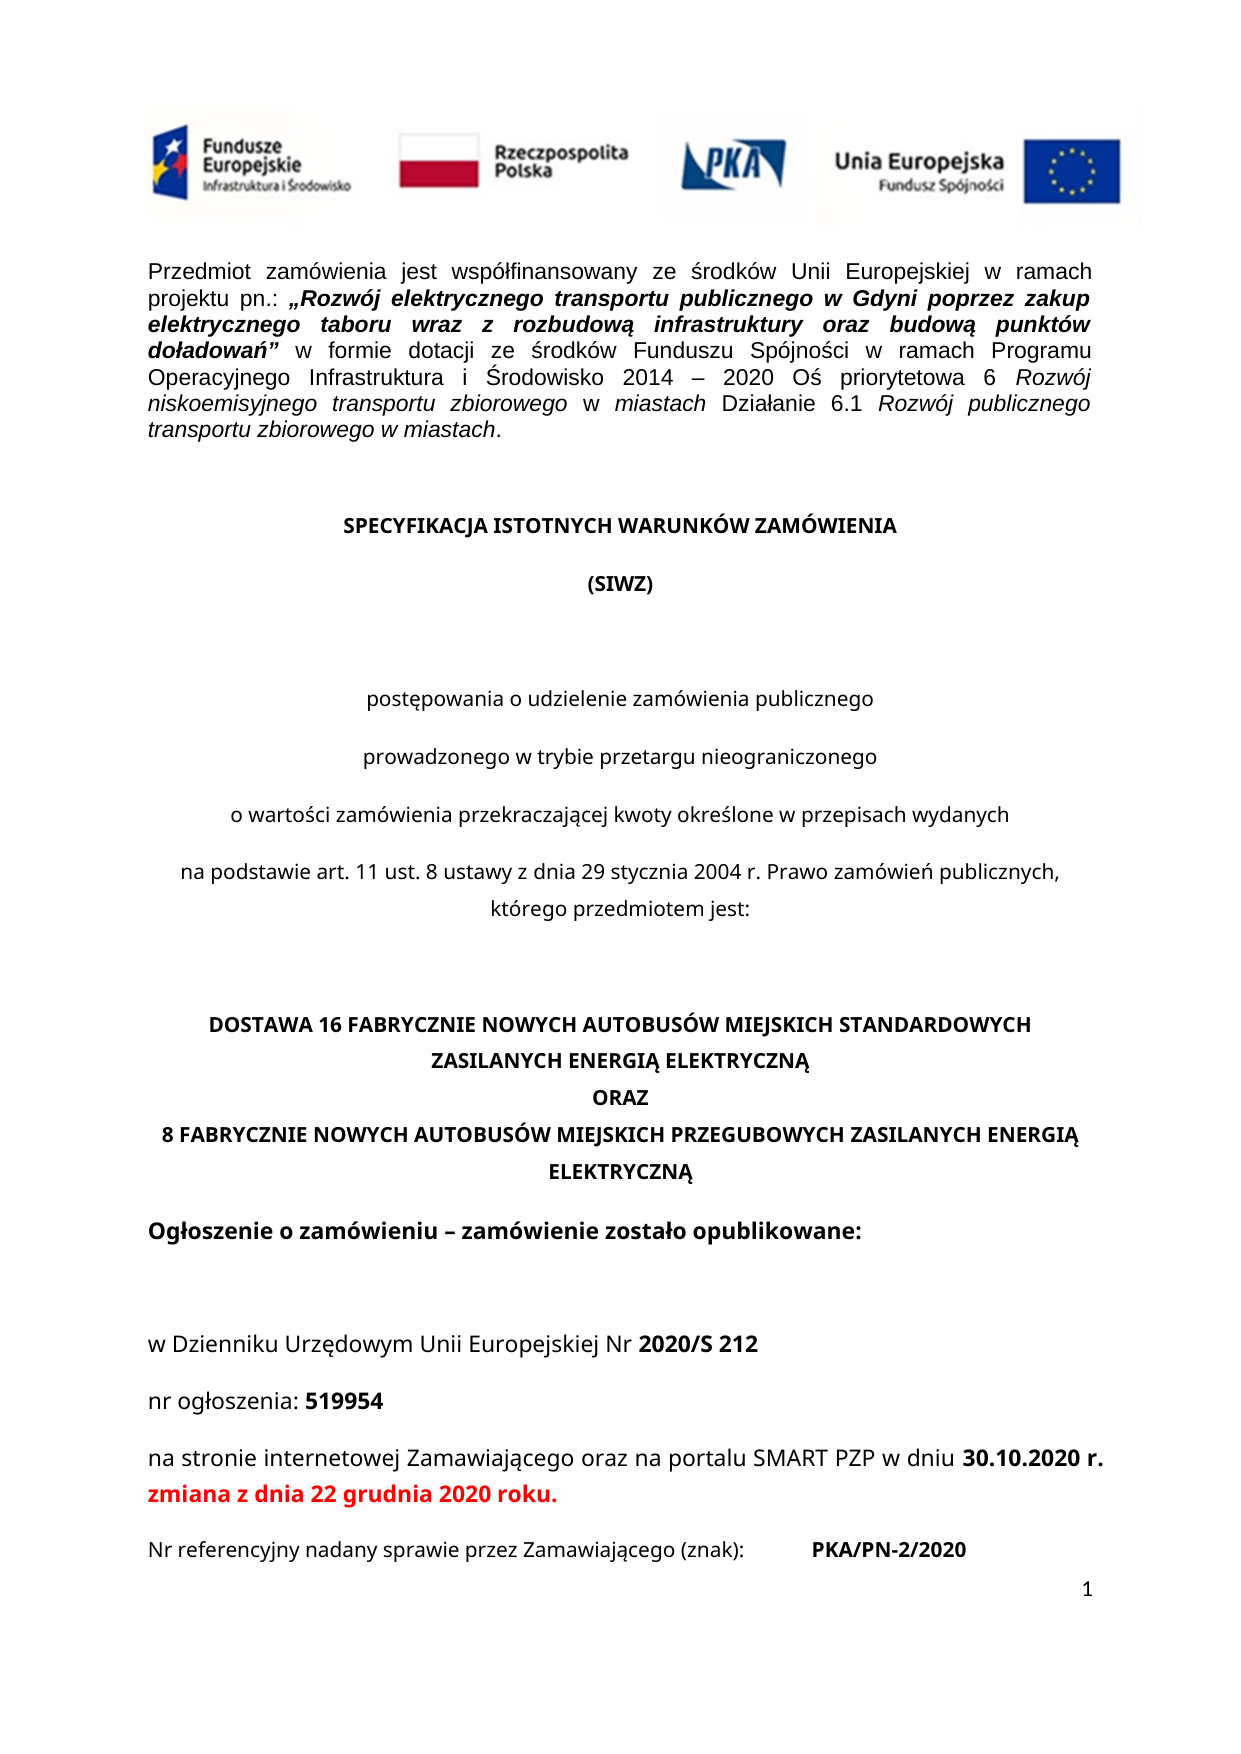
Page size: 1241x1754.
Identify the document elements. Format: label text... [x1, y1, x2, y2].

text prowadzonego w trybie przetargu nieograniczonego [148, 742, 1093, 770]
text SPECYFIKACJA ISTOTNYCH WARUNKÓW ZAMÓWIENIA [148, 511, 1093, 539]
text Nr referencyjny nadany sprawie przez Zamawiającego (znak): PKA/PN-2/2020 [148, 1535, 1093, 1563]
text Przedmiot zamówienia jest współfinansowany ze środków Unii Europejskiej w ramach projektu pn.: „Rozwój elektrycznego transportu publicznego w Gdyni poprzez zakup elektrycznego taboru wraz z rozbudową infrastruktury oraz budową punktów doładowań” w formie dotacji ze środków Funduszu Spójności w ramach Programu Operacyjnego Infrastruktura i Środowisko 2014 – 2020 Oś priorytetowa 6 Rozwój niskoemisyjnego transportu zbiorowego w miastach Działanie 6.1 Rozwój publicznego transportu zbiorowego w miastach. [148, 258, 1093, 443]
text na stronie internetowej Zamawiającego oraz na portalu SMART PZP w dniu 30.10.2020 r. zmiana z dnia 22 grudnia 2020 roku. [148, 1442, 1104, 1509]
text na podstawie art. 11 ust. 8 ustawy z dnia 29 stycznia 2004 r. Prawo zamówień publicznych, którego przedmiotem jest: [148, 857, 1093, 923]
text nr ogłoszenia: 519954 [148, 1385, 1093, 1416]
text w Dzienniku Urzędowym Unii Europejskiej Nr 2020/S 212 [148, 1328, 1093, 1360]
text Ogłoszenie o zamówieniu – zamówienie zostało opublikowane: [148, 1215, 1093, 1246]
picture [147, 103, 1143, 234]
text (SIWZ) [148, 569, 1093, 597]
text o wartości zamówienia przekraczającej kwoty określone w przepisach wydanych [148, 800, 1093, 828]
text postępowania o udzielenie zamówienia publicznego [148, 684, 1093, 713]
text DOSTAWA 16 FABRYCZNIE NOWYCH AUTOBUSÓW MIEJSKICH STANDARDOWYCH ZASILANYCH ENERGIĄ ELEKTRYCZNĄ ORAZ 8 FABRYCZNIE NOWYCH AUTOBUSÓW MIEJSKICH PRZEGUBOWYCH ZASILANYCH ENERGIĄ ELEKTRYCZNĄ [148, 1010, 1093, 1186]
